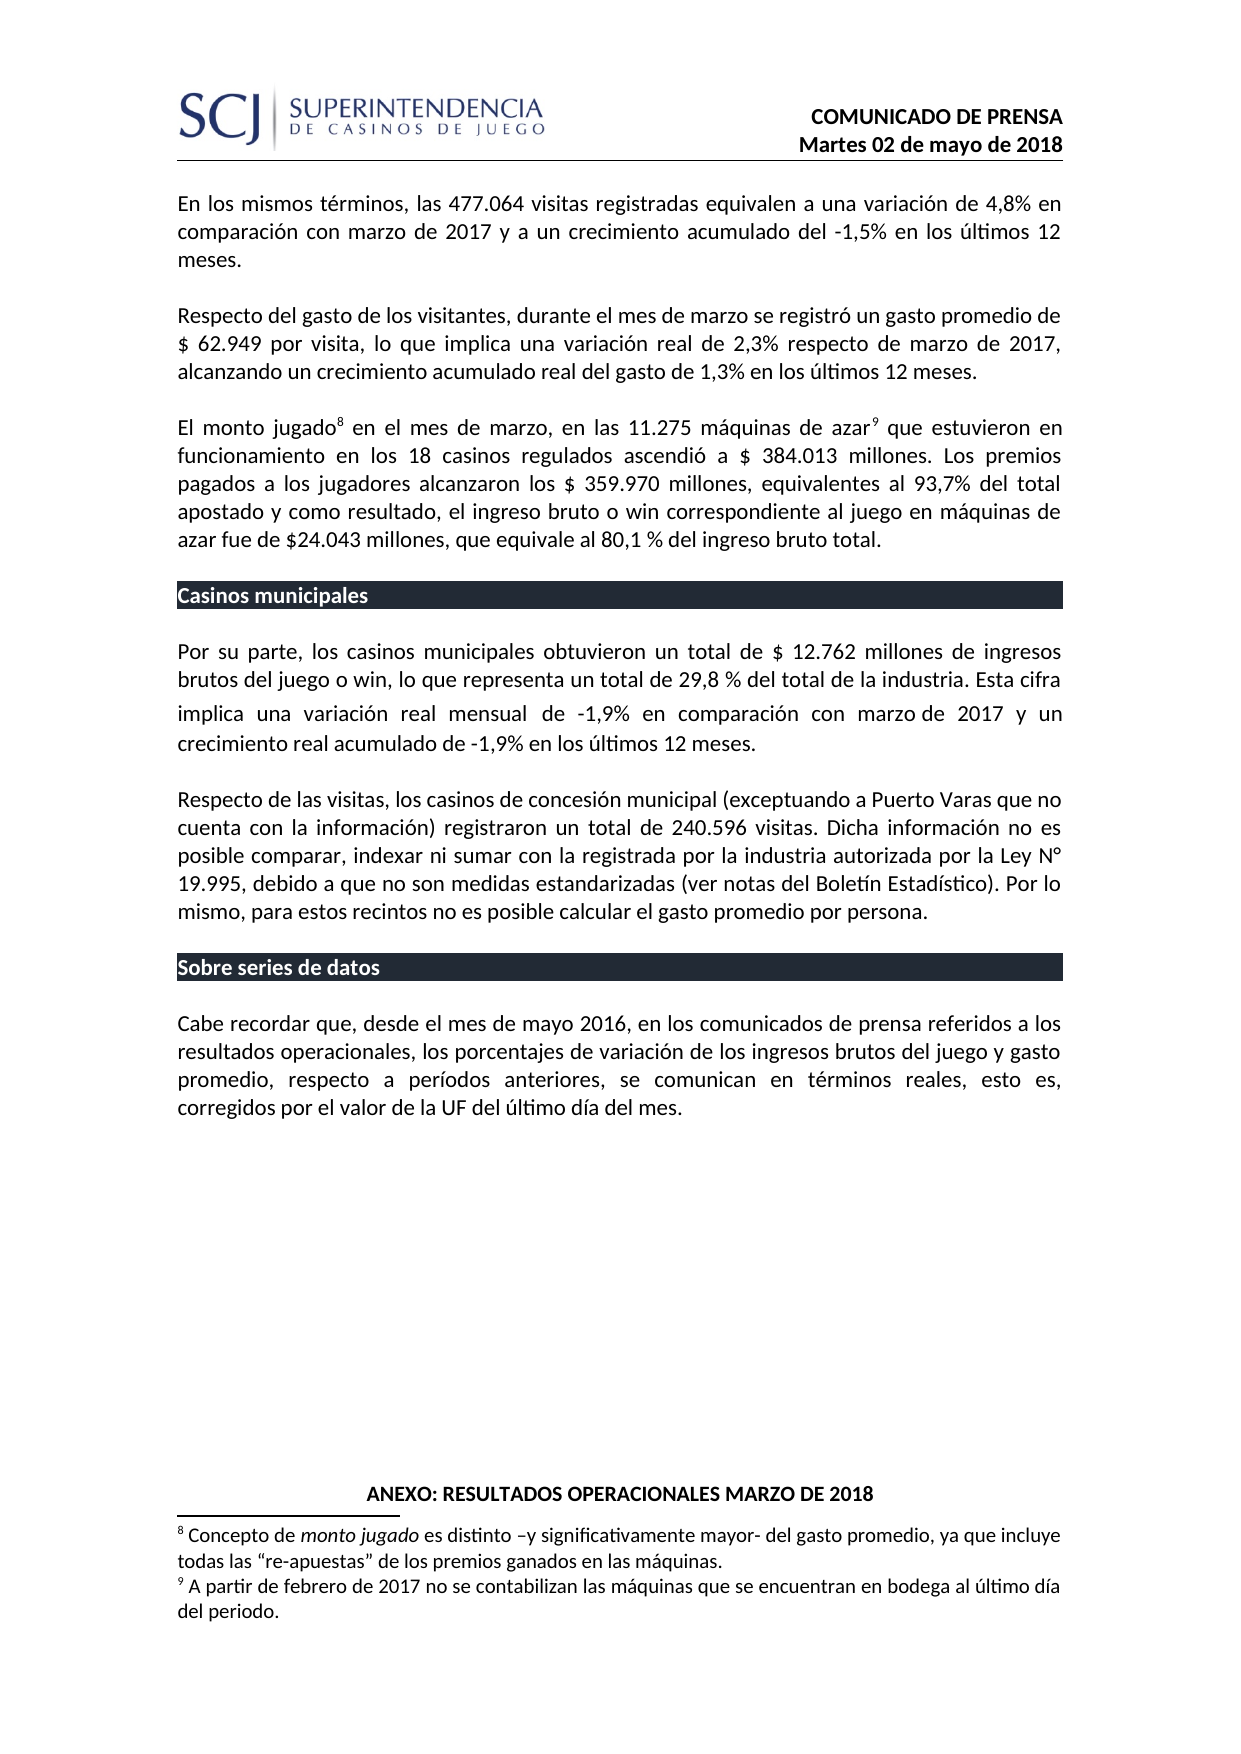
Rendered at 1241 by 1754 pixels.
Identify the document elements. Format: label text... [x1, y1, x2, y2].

text Cabe recordar que, desde el mes de mayo 2016, en los comunicados de prensa referidos a los resultados operacionales, los porcentajes de variación de los ingresos brutos del juego y gasto promedio, respecto a períodos anteriores, se comunican en términos reales, esto es, corregidos por el valor de la UF del último día del mes. [177, 1009, 1063, 1121]
picture [176, 68, 546, 151]
text ANEXO: RESULTADOS OPERACIONALES MARZO DE 2018 [177, 1480, 1063, 1507]
text Por su parte, los casinos municipales obtuvieron un total de $ 12.762 millones de ingresos brutos del juego o win, lo que representa un total de 29,8 % del total de la industria. Esta cifra implica una variación real mensual de -1,9% en comparación con marzo de 2017 y un crecimiento real acumulado de -1,9% en los últimos 12 meses. [177, 637, 1063, 757]
text En los mismos términos, las 477.064 visitas registradas equivalen a una variación de 4,8% en comparación con marzo de 2017 y a un crecimiento acumulado del -1,5% en los últimos 12 meses. [177, 189, 1063, 273]
text Respecto del gasto de los visitantes, durante el mes de marzo se registró un gasto promedio de $ 62.949 por visita, lo que implica una variación real de 2,3% respecto de marzo de 2017, alcanzando un crecimiento acumulado real del gasto de 1,3% en los últimos 12 meses. [177, 301, 1063, 385]
text Casinos municipales [177, 581, 1063, 609]
text Respecto de las visitas, los casinos de concesión municipal (exceptuando a Puerto Varas que no cuenta con la información) registraron un total de 240.596 visitas. Dicha información no es posible comparar, indexar ni sumar con la registrada por la industria autorizada por la Ley N° 19.995, debido a que no son medidas estandarizadas (ver notas del Boletín Estadístico). Por lo mismo, para estos recintos no es posible calcular el gasto promedio por persona. [177, 785, 1063, 925]
text Sobre series de datos [177, 953, 1063, 981]
text El monto jugado en el mes de marzo, en las 11.275 máquinas de azar que estuvieron en funcionamiento en los 18 casinos regulados ascendió a $ 384.013 millones. Los premios pagados a los jugadores alcanzaron los $ 359.970 millones, equivalentes al 93,7% del total apostado y como resultado, el ingreso bruto o win correspondiente al juego en máquinas de azar fue de $24.043 millones, que equivale al 80,1 % del ingreso bruto total. [177, 413, 1063, 553]
